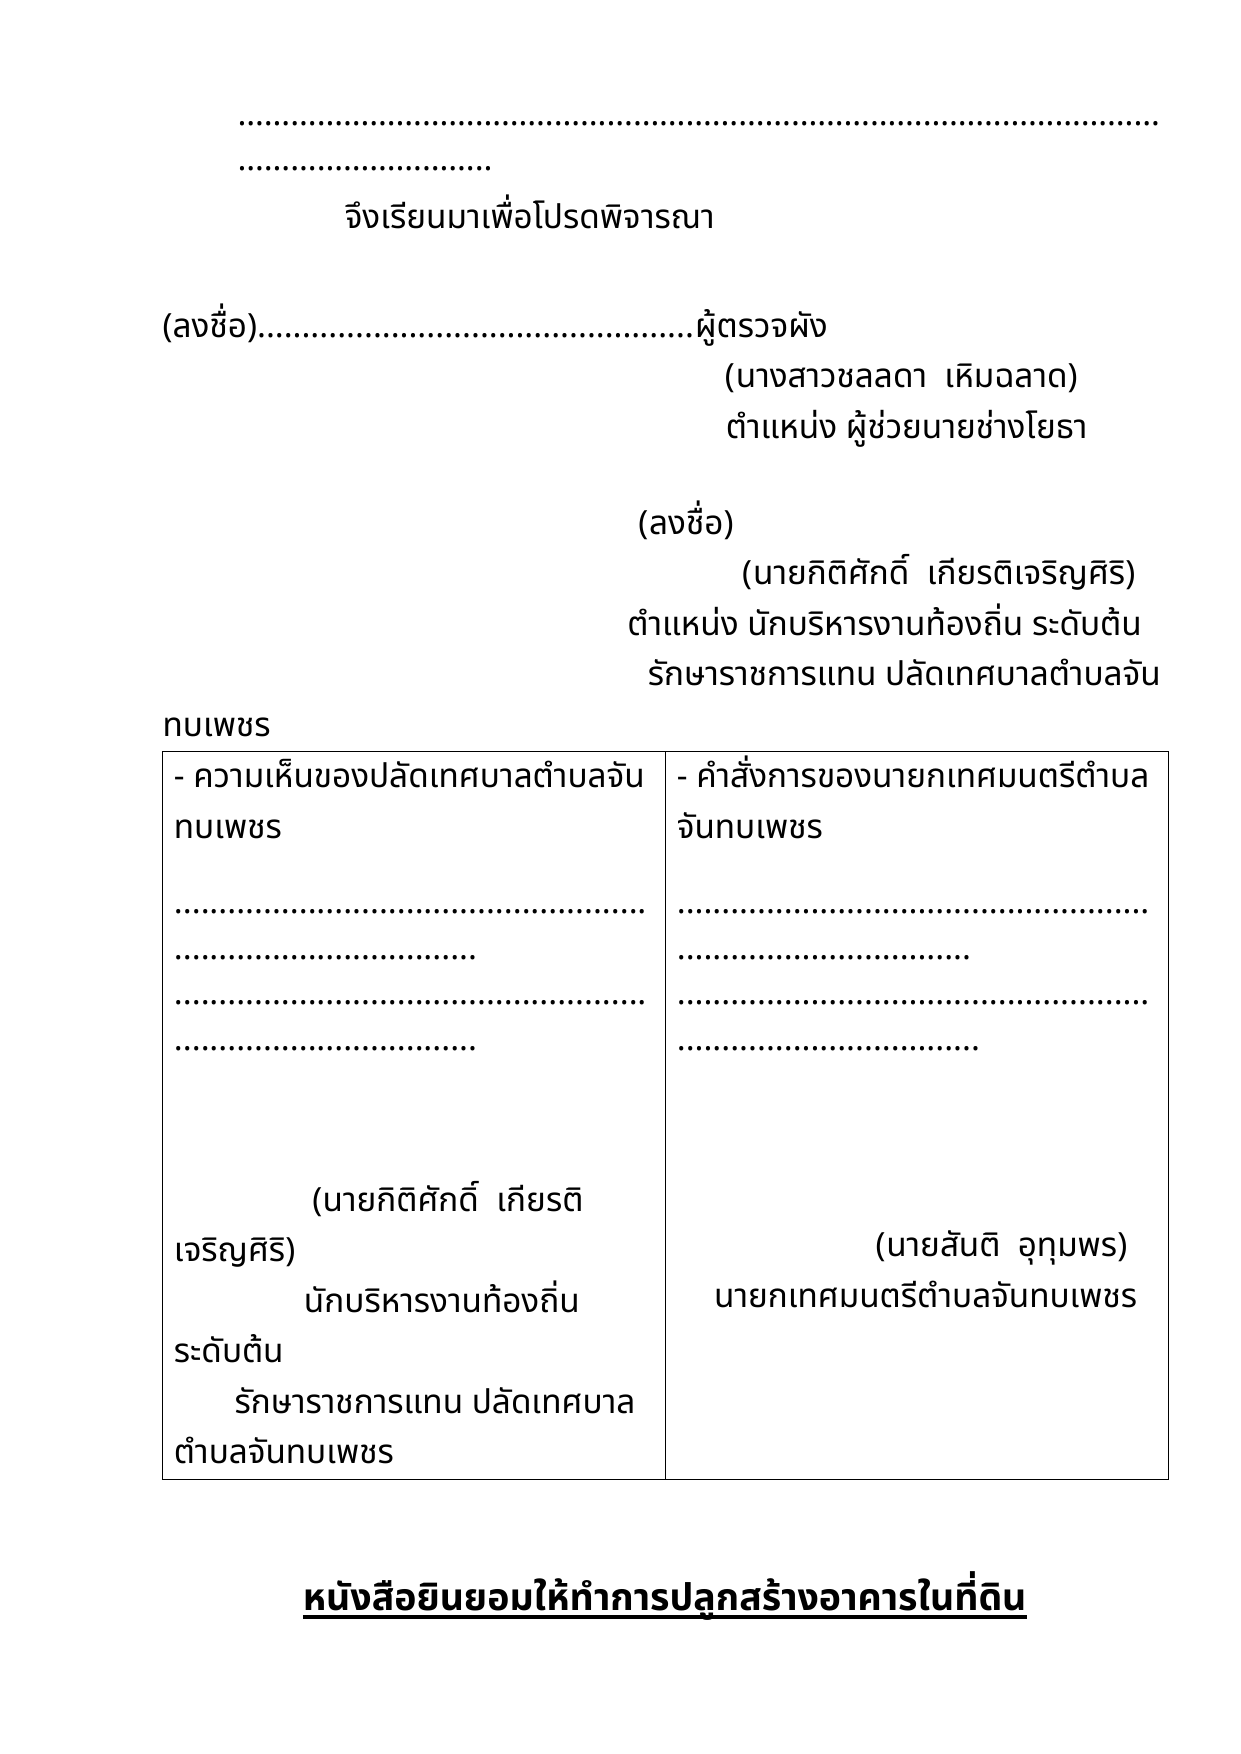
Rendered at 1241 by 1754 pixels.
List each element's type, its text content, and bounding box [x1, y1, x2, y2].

text (นางสาวชลลดา เหิมฉลาด) [162, 352, 1167, 403]
text …………………………………………………………………………………………………………………….. [237, 44, 1167, 181]
text ตำแหน่ง ผู้ช่วยนายช่างโยธา [162, 403, 1167, 453]
text (ลงชื่อ).................................................ผู้ตรวจผัง [162, 256, 1167, 352]
text (นายกิติศักดิ์ เกียรติเจริญศิริ) [162, 549, 1167, 600]
text จึงเรียนมาเพื่อโปรดพิจารณา [162, 193, 1167, 243]
text ตำแหน่ง นักบริหารงานท้องถิ่น ระดับต้น [162, 600, 1167, 650]
table_header - ความเห็นของปลัดเทศบาลตำบลจันทบเพชร ....................................................................................... ....................................................................................... (นายกิติศักดิ์ เกียรติเจริญศิริ) นักบริหารงานท้องถิ่น ระดับต้น รักษาราชการแทน ปลัดเทศบาลตำบลจันทบเพชร [163, 752, 665, 1478]
text (ลงชื่อ) [162, 498, 1167, 549]
table_header - คำสั่งการของนายกเทศมนตรีตำบลจันทบเพชร ...................................................................................... ....................................................................................... (นายสันติ อุทุมพร) นายกเทศมนตรีตำบลจันทบเพชร [666, 752, 1168, 1478]
text รักษาราชการแทน ปลัดเทศบาลตำบลจันทบเพชร [162, 650, 1167, 751]
text หนังสือยินยอมให้ทำการปลูกสร้างอาคารในที่ดิน [162, 1570, 1167, 1627]
